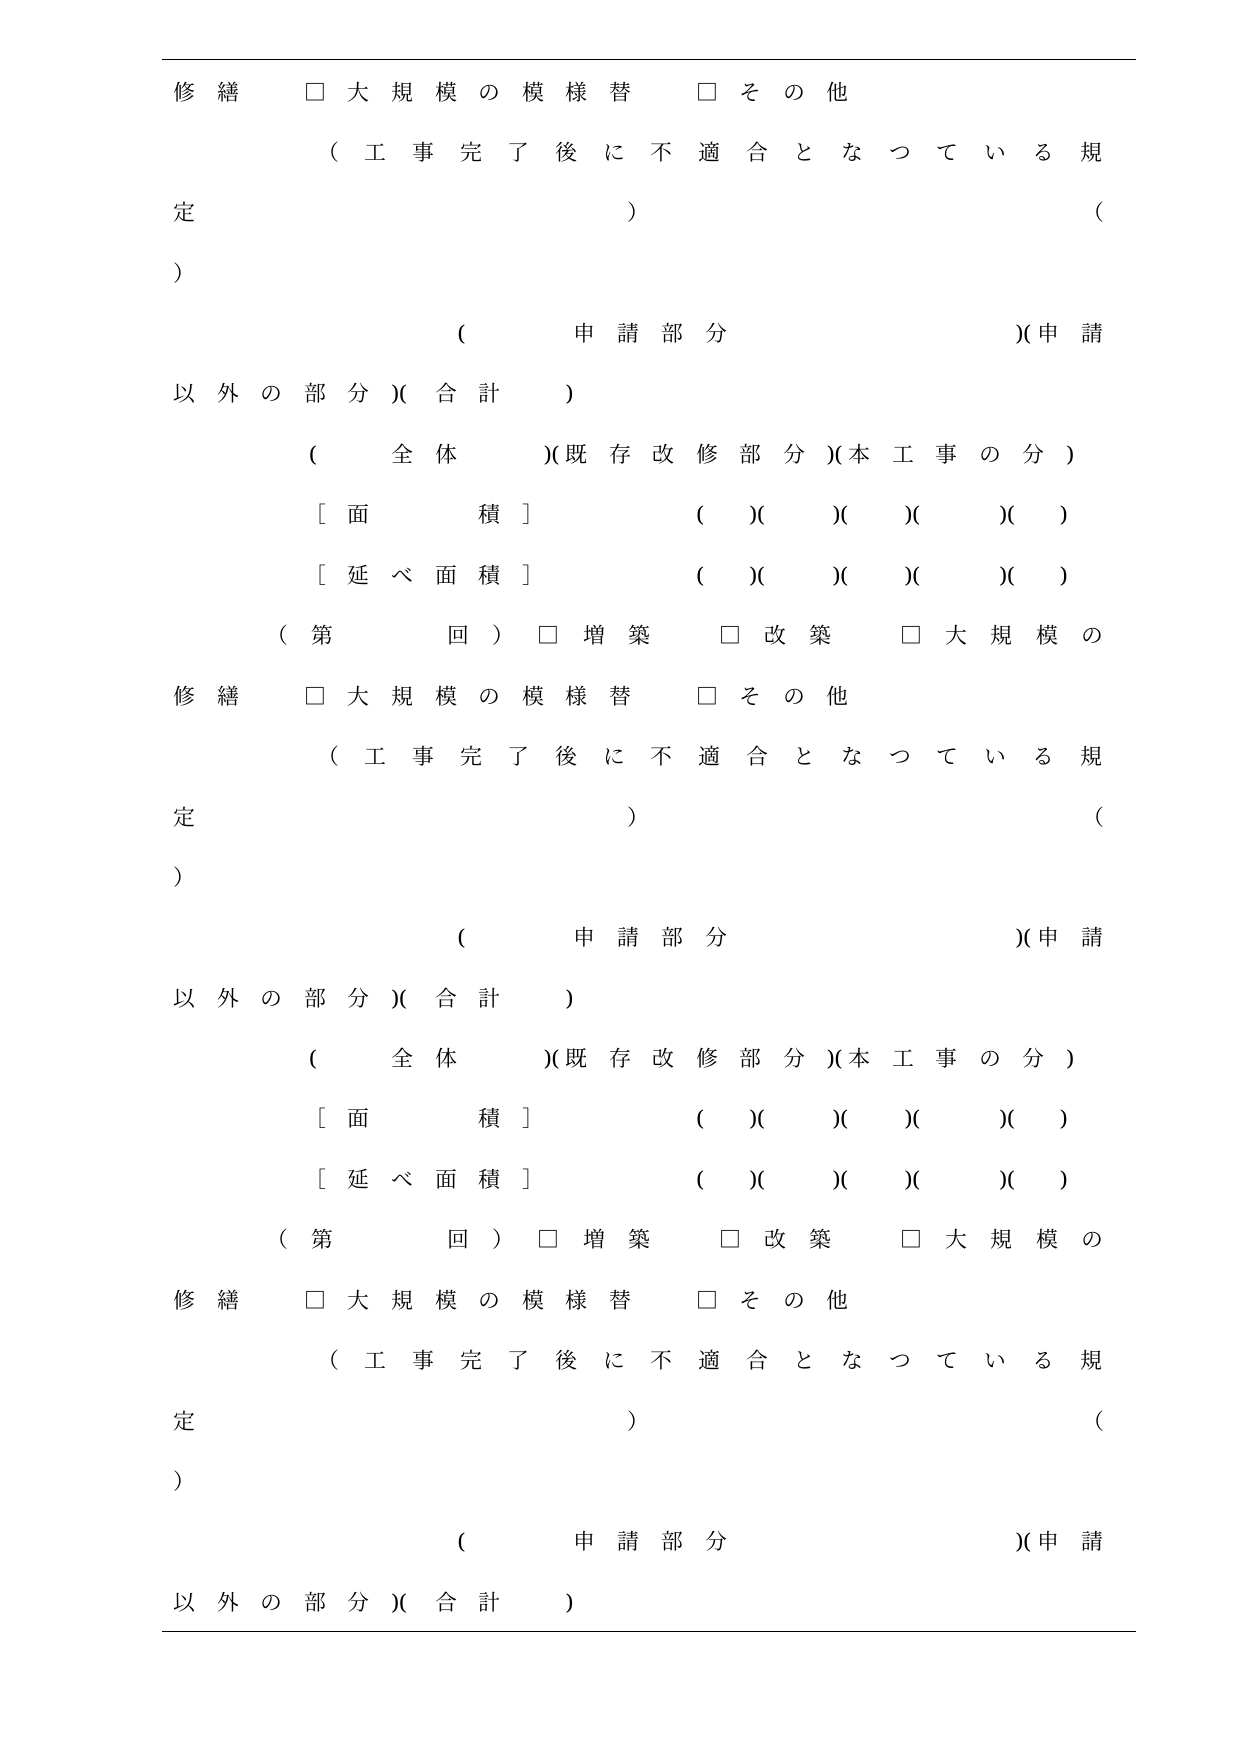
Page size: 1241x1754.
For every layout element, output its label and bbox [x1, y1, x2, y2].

table_cell [162, 60, 1136, 1631]
